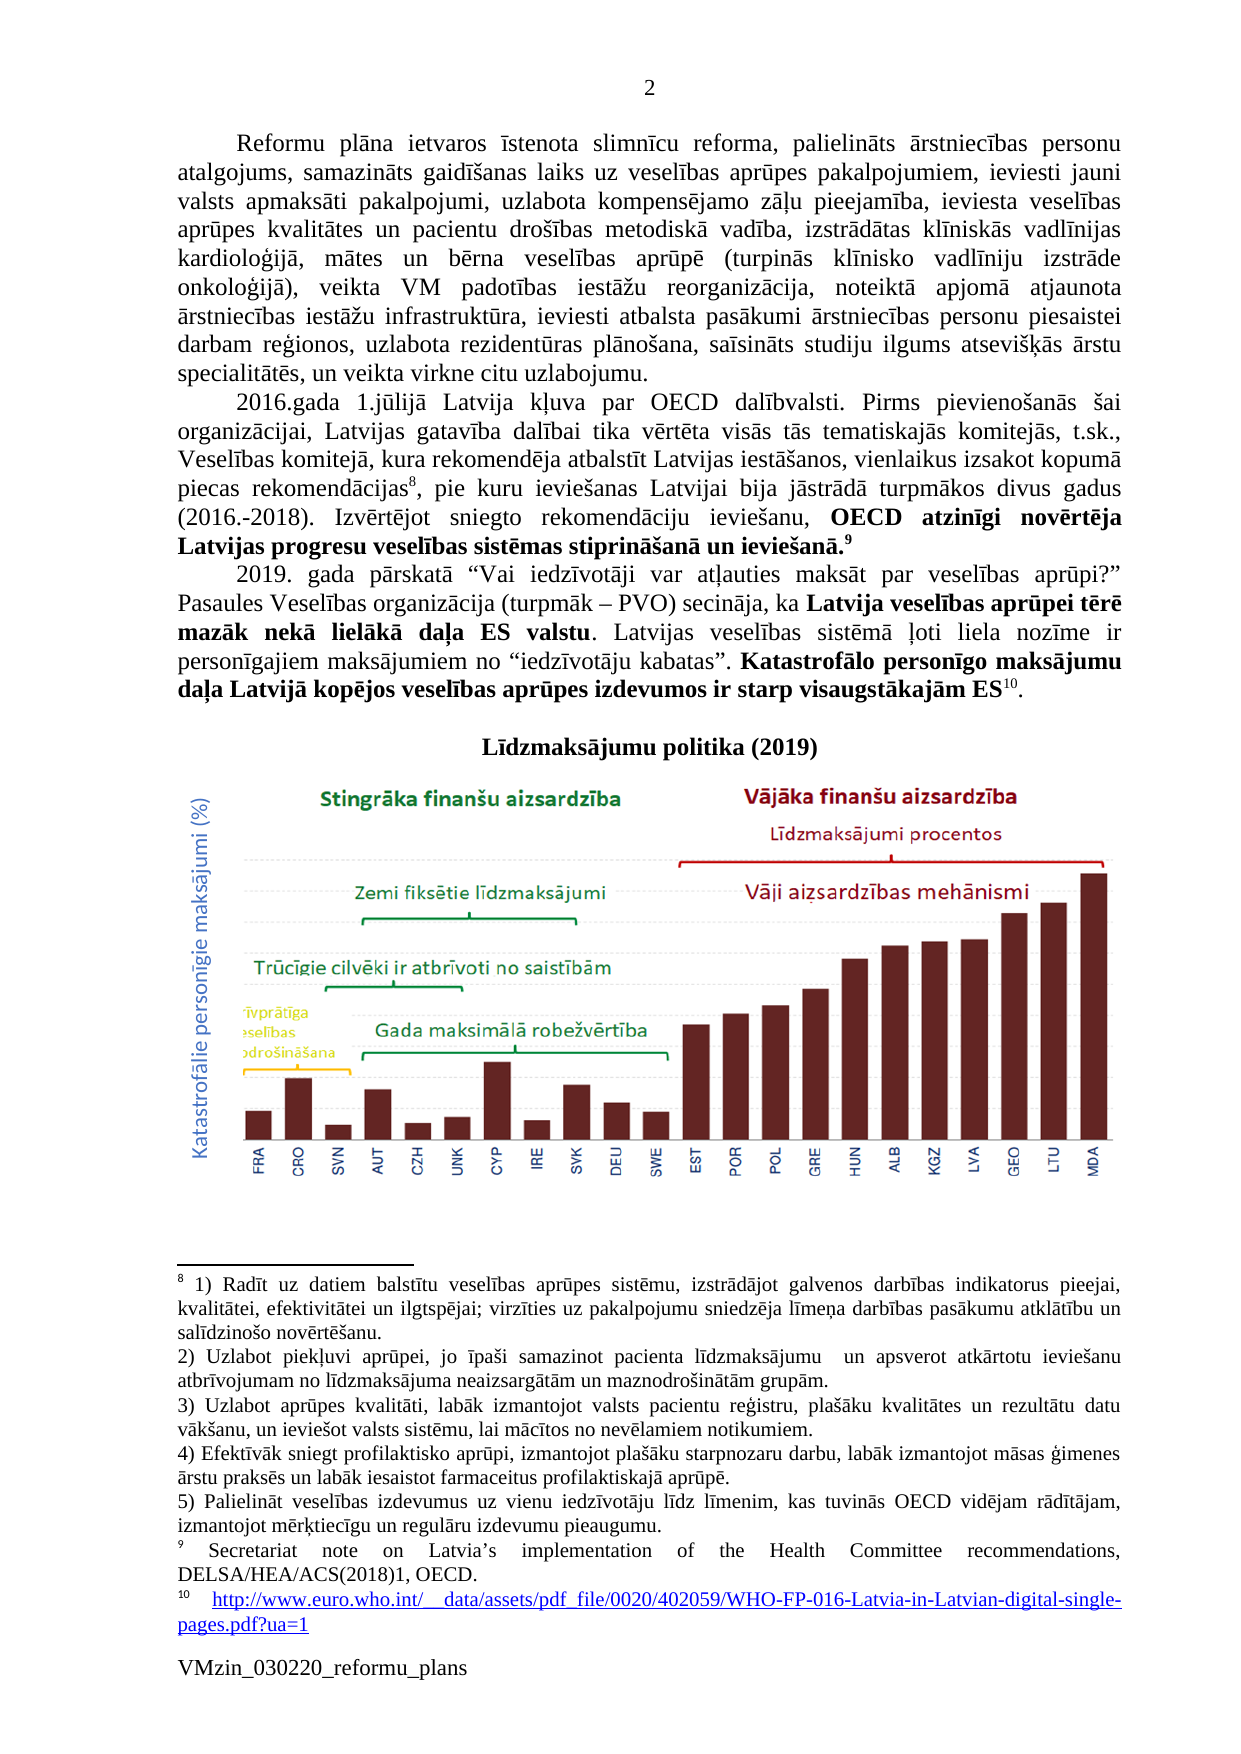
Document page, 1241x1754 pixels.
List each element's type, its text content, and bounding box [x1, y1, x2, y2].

text 2016.gada 1.jūlijā Latvija kļuva par OECD dalībvalsti. Pirms pievienošanās šai organizācijai, Latvijas gatavība dalībai tika vērtēta visās tās tematiskajās komitejās, t.sk., Veselības komitejā, kura rekomendēja atbalstīt Latvijas iestāšanos, vienlaikus izsakot kopumā piecas rekomendācijas, pie kuru ieviešanas Latvijai bija jāstrādā turpmākos divus gadus (2016.-2018). Izvērtējot sniegto rekomendāciju ieviešanu, OECD atzinīgi novērtēja Latvijas progresu veselības sistēmas stiprināšanā un ieviešanā. [177, 387, 1122, 559]
picture [177, 773, 1126, 1191]
text Līdzmaksājumu politika (2019) [177, 732, 1122, 761]
text Reformu plāna ietvaros īstenota slimnīcu reforma, palielināts ārstniecības personu atalgojums, samazināts gaidīšanas laiks uz veselības aprūpes pakalpojumiem, ieviesti jauni valsts apmaksāti pakalpojumi, uzlabota kompensējamo zāļu pieejamība, ieviesta veselības aprūpes kvalitātes un pacientu drošības metodiskā vadība, izstrādātas klīniskās vadlīnijas kardioloģijā, mātes un bērna veselības aprūpē (turpinās klīnisko vadlīniju izstrāde onkoloģijā), veikta VM padotības iestāžu reorganizācija, noteiktā apjomā atjaunota ārstniecības iestāžu infrastruktūra, ieviesti atbalsta pasākumi ārstniecības personu piesaistei darbam reģionos, uzlabota rezidentūras plānošana, saīsināts studiju ilgums atsevišķās ārstu specialitātēs, un veikta virkne citu uzlabojumu. [177, 128, 1122, 387]
text 2019. gada pārskatā “Vai iedzīvotāji var atļauties maksāt par veselības aprūpi?” Pasaules Veselības organizācija (turpmāk – PVO) secināja, ka Latvija veselības aprūpei tērē mazāk nekā lielākā daļa ES valstu. Latvijas veselības sistēmā ļoti liela nozīme ir personīgajiem maksājumiem no “iedzīvotāju kabatas”. Katastrofālo personīgo maksājumu daļa Latvijā kopējos veselības aprūpes izdevumos ir starp visaugstākajām ES. [177, 559, 1122, 703]
